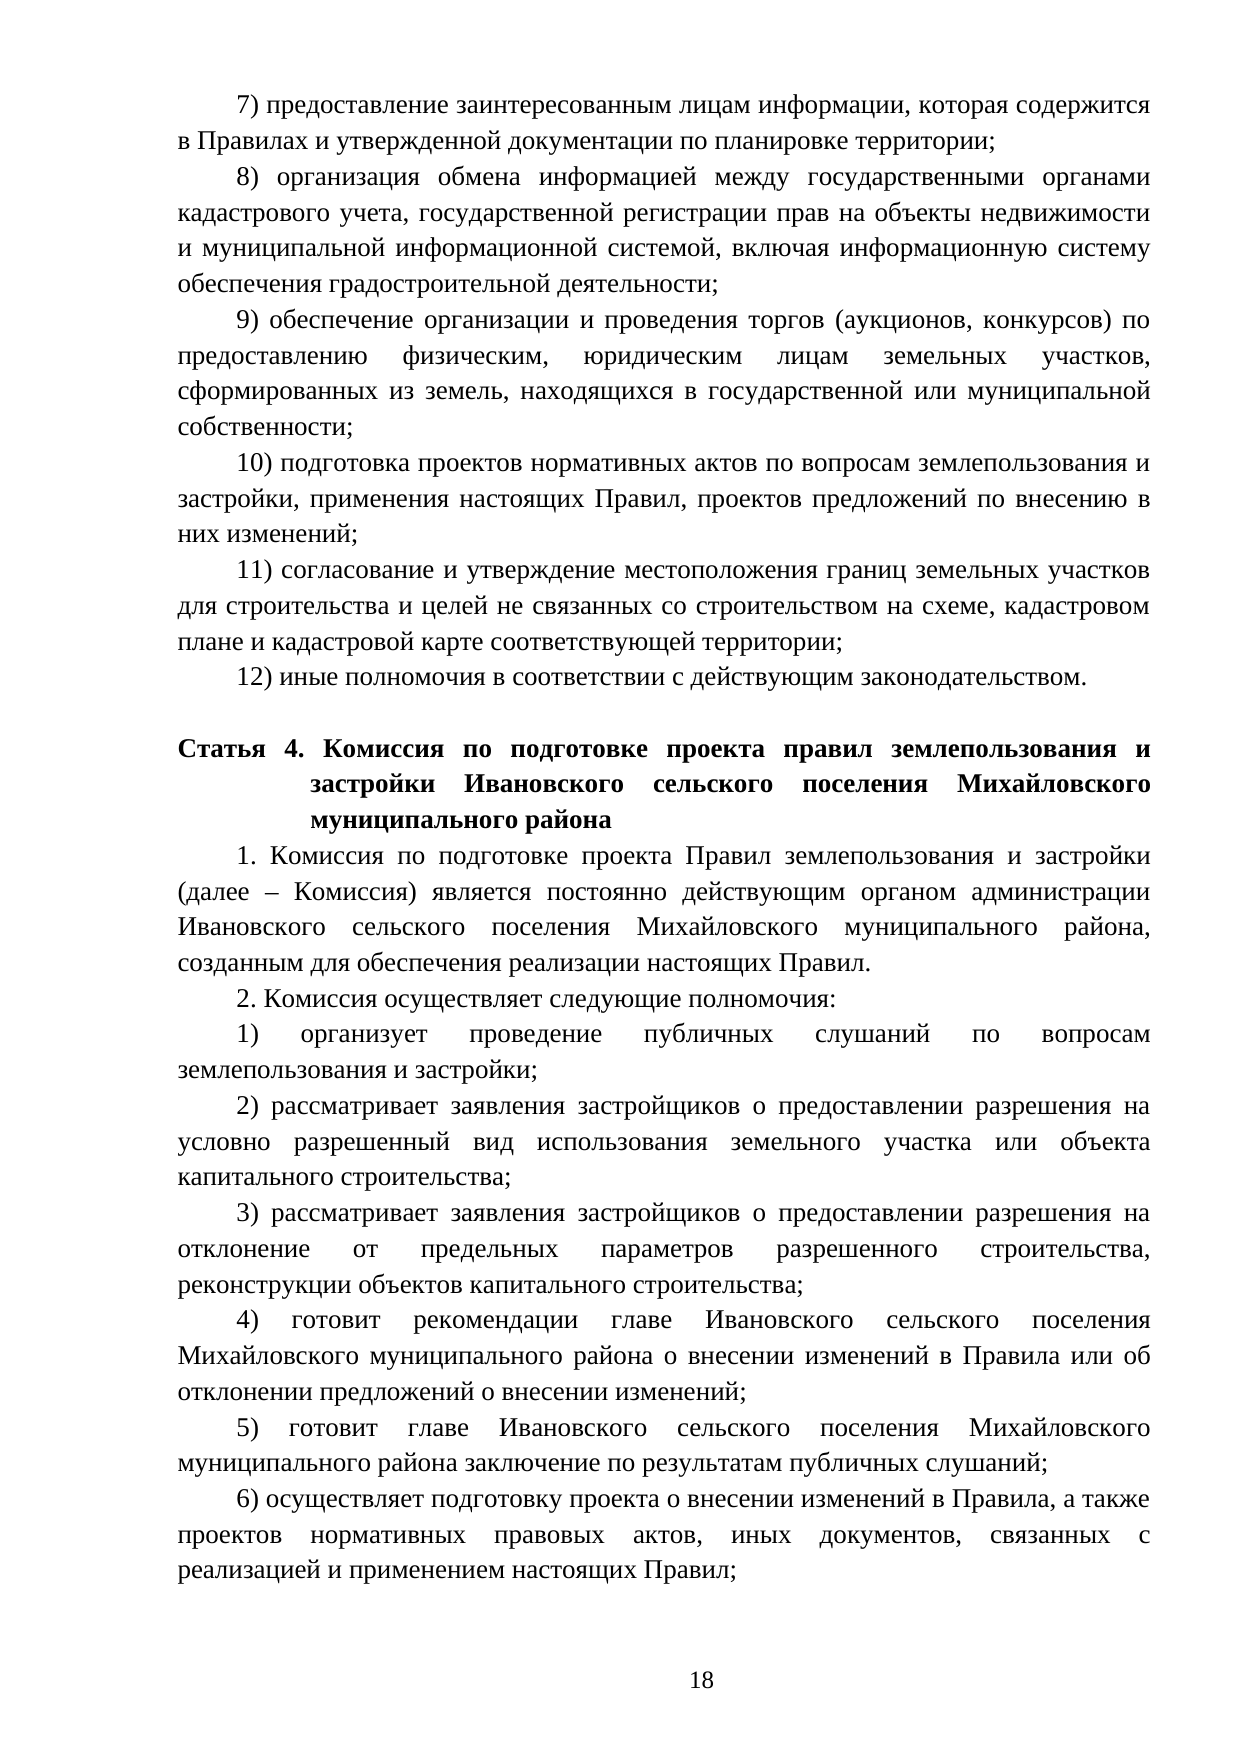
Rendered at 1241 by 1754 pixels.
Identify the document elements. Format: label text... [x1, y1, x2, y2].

text 1) организует проведение публичных слушаний по вопросам землепользования и застройки; [177, 1018, 1152, 1084]
text 11) согласование и утверждение местоположения границ земельных участков для строительства и целей не связанных со строительством на схеме, кадастровом плане и кадастровой карте соответствующей территории; [177, 553, 1152, 656]
text 4) готовит рекомендации главе Ивановского сельского поселения Михайловского муниципального района о внесении изменений в Правила или об отклонении предложений о внесении изменений; [177, 1303, 1152, 1406]
text 2) рассматривает заявления застройщиков о предоставлении разрешения на условно разрешенный вид использования земельного участка или объекта капитального строительства; [177, 1089, 1152, 1192]
text 12) иные полномочия в соответствии с действующим законодательством. [177, 660, 1152, 691]
text 5) готовит главе Ивановского сельского поселения Михайловского муниципального района заключение по результатам публичных слушаний; [177, 1411, 1152, 1477]
subtitle Статья 4. Комиссия по подготовке проекта правил землепользования и застройки Ивановского сельского поселения Михайловского муниципального района [177, 732, 1152, 834]
text 7) предоставление заинтересованным лицам информации, которая содержится в Правилах и утвержденной документации по планировке территории; [177, 89, 1152, 156]
text 6) осуществляет подготовку проекта о внесении изменений в Правила, а также проектов нормативных правовых актов, иных документов, связанных с реализацией и применением настоящих Правил; [177, 1482, 1152, 1585]
text 8) организация обмена информацией между государственными органами кадастрового учета, государственной регистрации прав на объекты недвижимости и муниципальной информационной системой, включая информационную систему обеспечения градостроительной деятельности; [177, 160, 1152, 298]
text 10) подготовка проектов нормативных актов по вопросам землепользования и застройки, применения настоящих Правил, проектов предложений по внесению в них изменений; [177, 446, 1152, 548]
text 9) обеспечение организации и проведения торгов (аукционов, конкурсов) по предоставлению физическим, юридическим лицам земельных участков, сформированных из земель, находящихся в государственной или муниципальной собственности; [177, 303, 1152, 441]
text 3) рассматривает заявления застройщиков о предоставлении разрешения на отклонение от предельных параметров разрешенного строительства, реконструкции объектов капитального строительства; [177, 1196, 1152, 1299]
text 1. Комиссия по подготовке проекта Правил землепользования и застройки (далее – Комиссия) является постоянно действующим органом администрации Ивановского сельского поселения Михайловского муниципального района, созданным для обеспечения реализации настоящих Правил. [177, 839, 1152, 977]
text 2. Комиссия осуществляет следующие полномочия: [177, 982, 1152, 1013]
